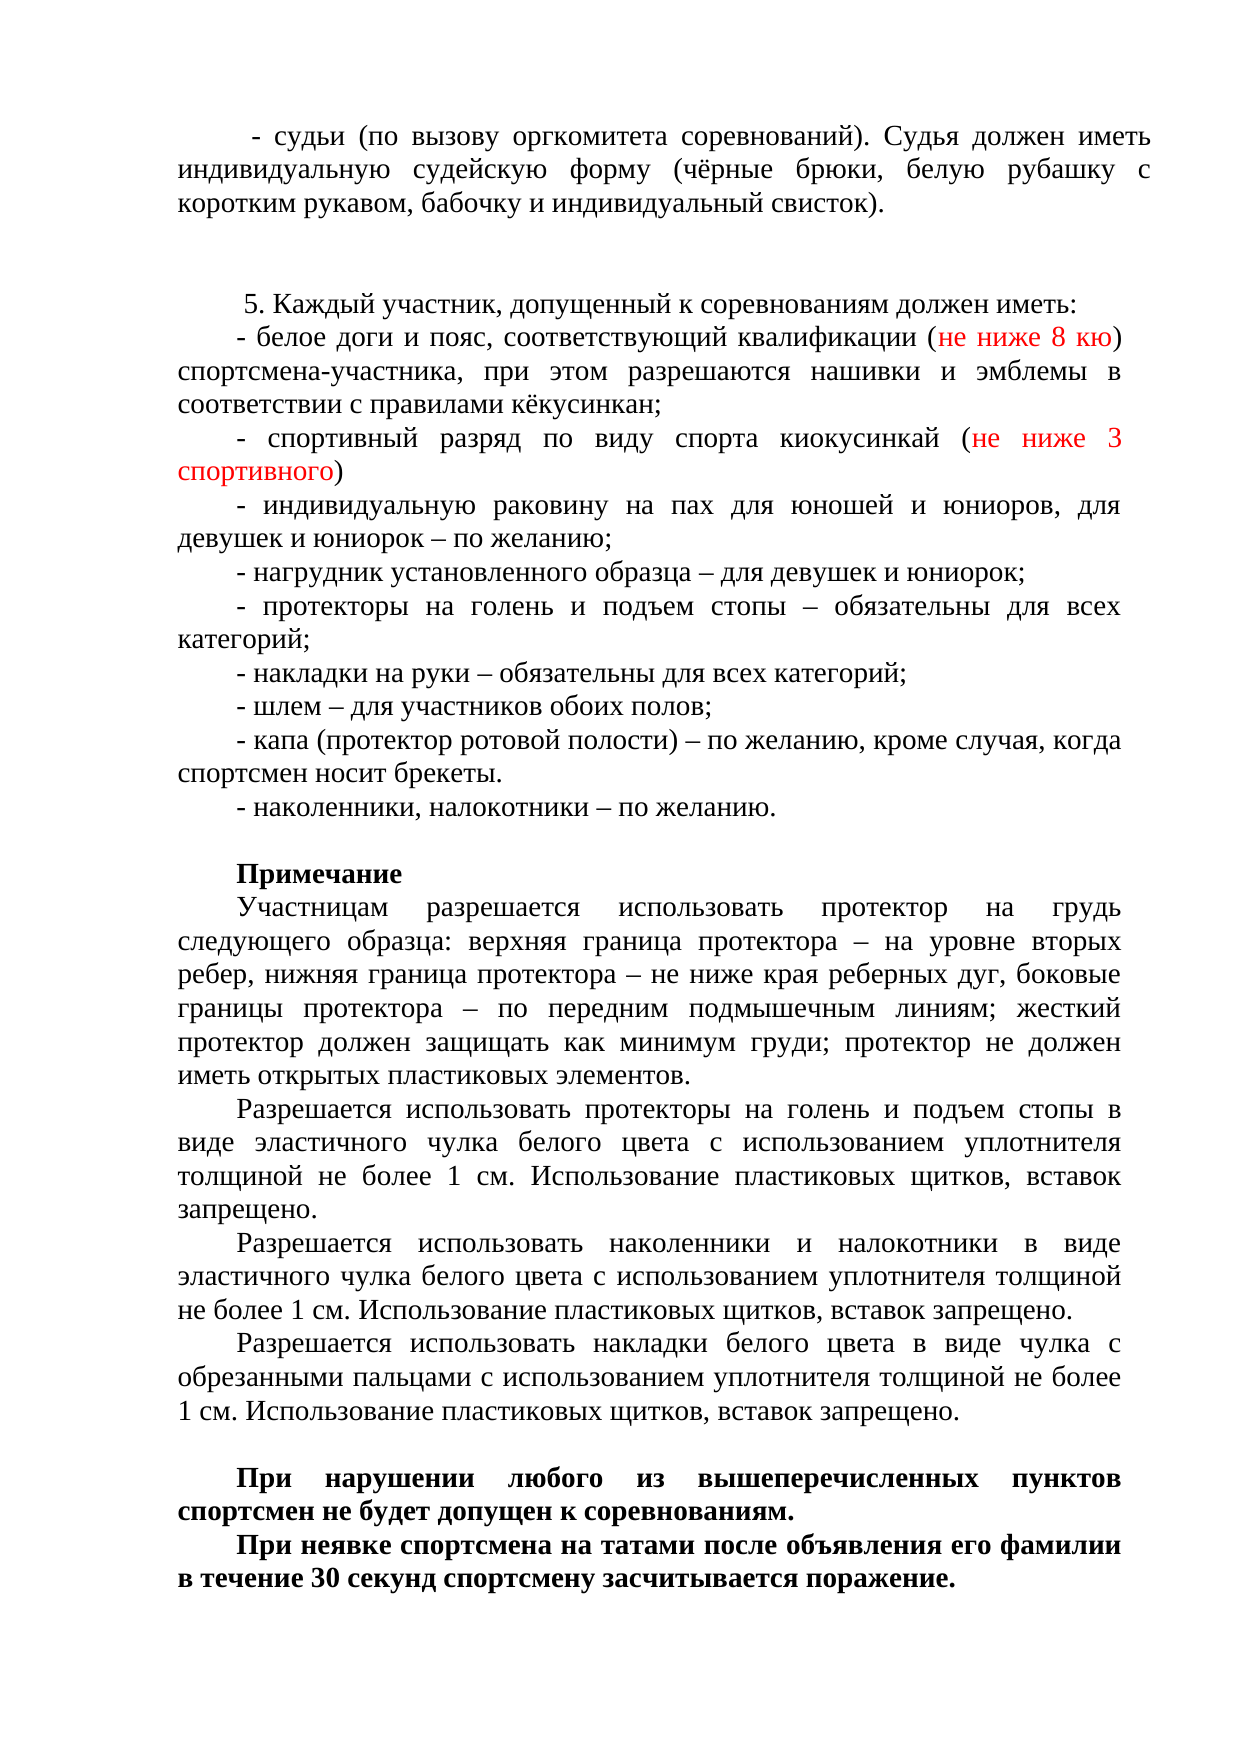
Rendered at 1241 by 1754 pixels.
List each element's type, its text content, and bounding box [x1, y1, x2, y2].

text - капа (протектор ротовой полости) – по желанию, кроме случая, когда спортсмен носит брекеты. [177, 722, 1122, 789]
text Примечание [177, 856, 1122, 889]
text - спортивный разряд по виду спорта киокусинкай (не ниже 3 спортивного) [177, 420, 1122, 487]
text - нагрудник установленного образца – для девушек и юниорок; [177, 554, 1122, 588]
text Разрешается использовать накладки белого цвета в виде чулка с обрезанными пальцами с использованием уплотнителя толщиной не более . Использование пластиковых щитков, вставок запрещено. [177, 1326, 1122, 1426]
text - белое доги и пояс, соответствующий квалификации (не ниже 8 кю) спортсмена-участника, при этом разрешаются нашивки и эмблемы в соответствии с правилами кёкусинкан; [177, 319, 1122, 420]
text - наколенники, налокотники – по желанию. [177, 789, 1122, 822]
text Разрешается использовать наколенники и налокотники в виде эластичного чулка белого цвета с использованием уплотнителя толщиной не более . Использование пластиковых щитков, вставок запрещено. [177, 1225, 1122, 1326]
text - шлем – для участников обоих полов; [177, 688, 1122, 722]
text Участницам разрешается использовать протектор на грудь следующего образца: верхняя граница протектора – на уровне вторых ребер, нижняя граница протектора – не ниже края реберных дуг, боковые границы протектора – по передним подмышечным линиям; жесткий протектор должен защищать как минимум груди; протектор не должен иметь открытых пластиковых элементов. [177, 889, 1122, 1091]
text - индивидуальную раковину на пах для юношей и юниоров, для девушек и юниорок – по желанию; [177, 487, 1122, 554]
text - судьи (по вызову оргкомитета соревнований). Судья должен иметь индивидуальную судейскую форму (чёрные брюки, белую рубашку с коротким рукавом, бабочку и индивидуальный свисток). [177, 118, 1152, 219]
text - протекторы на голень и подъем стопы – обязательны для всех категорий; [177, 588, 1122, 655]
text - накладки на руки – обязательны для всех категорий; [177, 655, 1122, 688]
text При неявке спортсмена на татами после объявления его фамилии в течение 30 секунд спортсмену засчитывается поражение. [177, 1527, 1122, 1594]
text Разрешается использовать протекторы на голень и подъем стопы в виде эластичного чулка белого цвета с использованием уплотнителя толщиной не более . Использование пластиковых щитков, вставок запрещено. [177, 1091, 1122, 1225]
text При нарушении любого из вышеперечисленных пунктов спортсмен не будет допущен к соревнованиям. [177, 1460, 1122, 1527]
text 5. Каждый участник, допущенный к соревнованиям должен иметь: [177, 286, 1122, 319]
